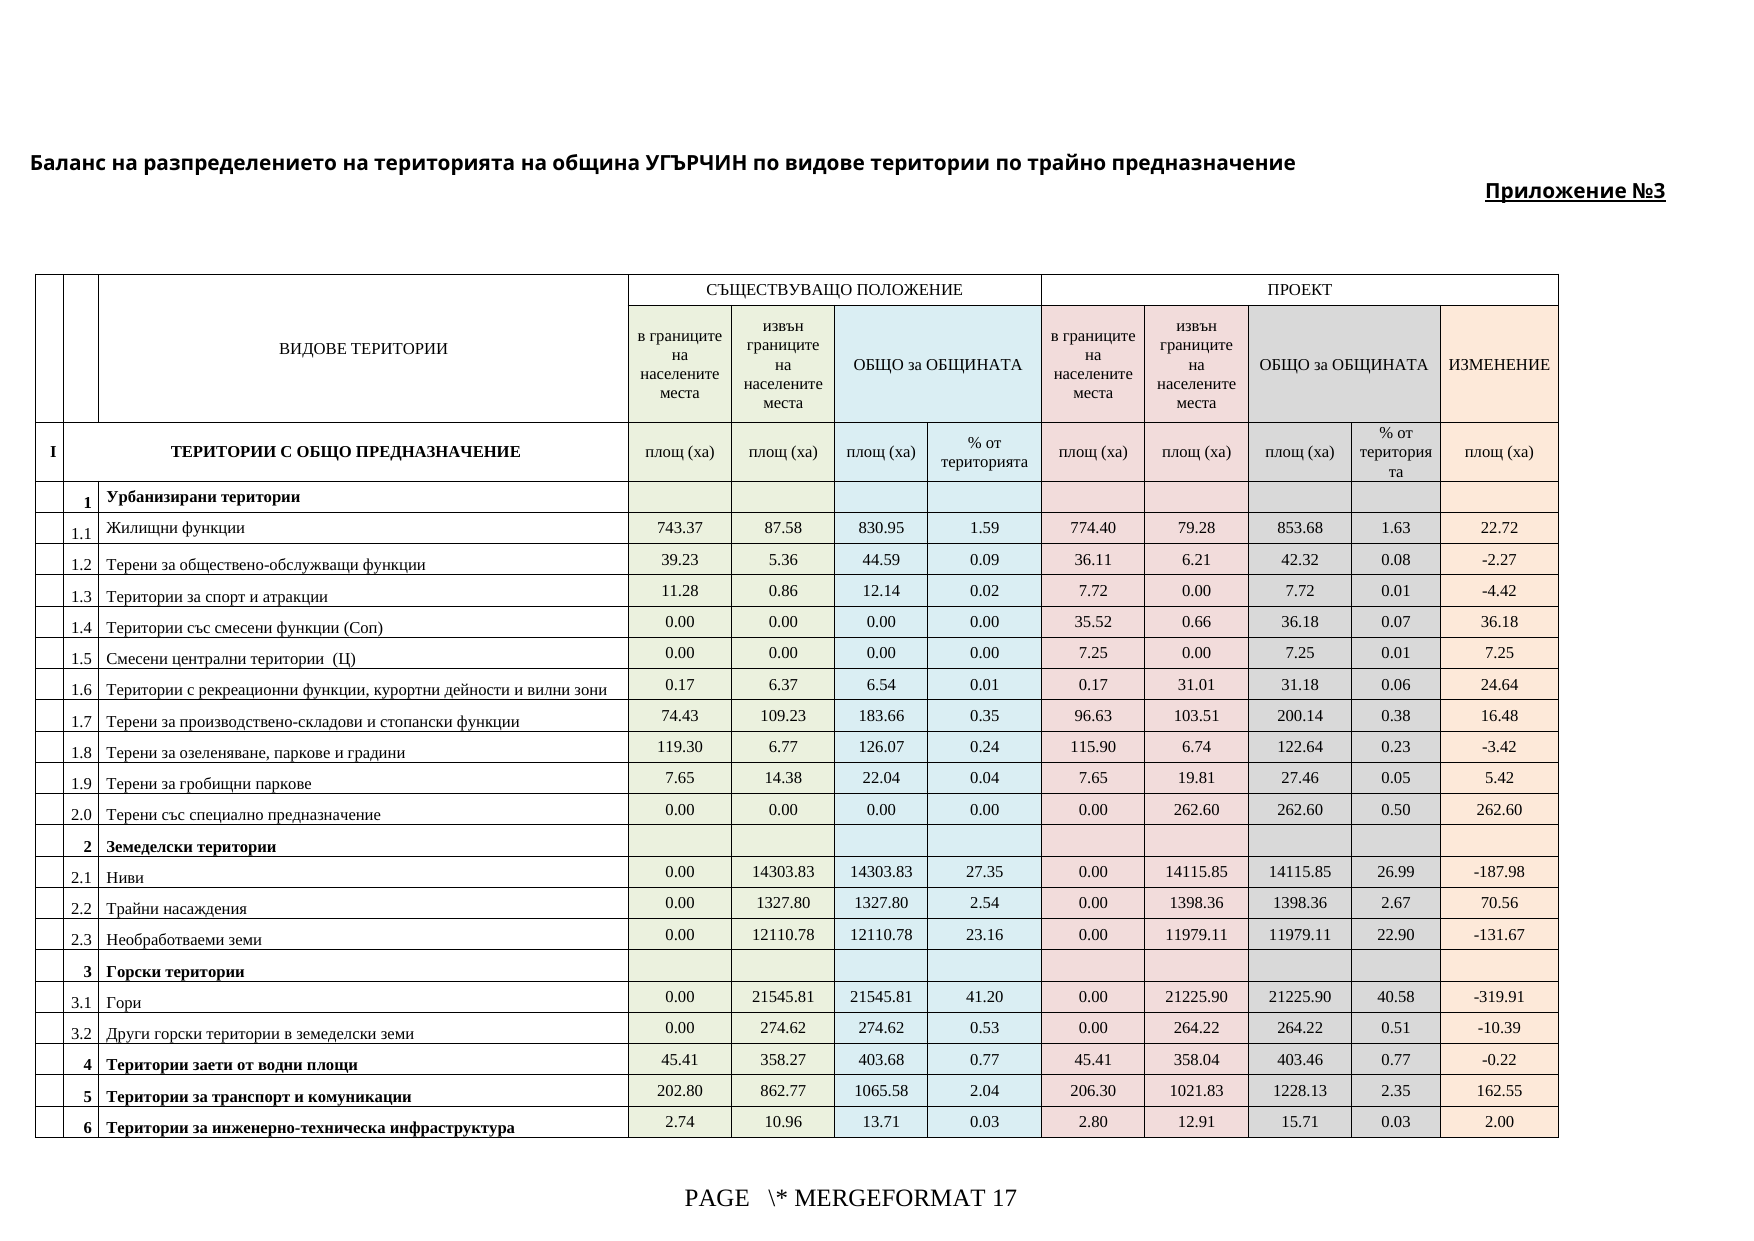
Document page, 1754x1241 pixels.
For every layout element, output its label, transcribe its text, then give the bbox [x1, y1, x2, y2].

table_cell [1249, 825, 1351, 856]
table_cell -3.42 [1441, 732, 1558, 762]
table_cell 1.2 [64, 544, 98, 574]
table_cell 19.81 [1145, 763, 1248, 793]
table_cell 0.00 [928, 794, 1041, 824]
table_cell 6 [64, 1107, 98, 1137]
table_cell 2.1 [64, 857, 98, 887]
table_cell [1352, 482, 1440, 512]
table_cell [36, 1075, 63, 1106]
table_cell Земеделски територии [99, 825, 628, 856]
table_cell 2.35 [1352, 1075, 1440, 1106]
table_cell [1145, 825, 1248, 856]
table_cell 15.71 [1249, 1107, 1351, 1137]
table_cell 126.07 [835, 732, 927, 762]
table_cell 7.72 [1042, 575, 1144, 606]
table_cell 11979.11 [1249, 919, 1351, 949]
table_cell площ (ха) [835, 423, 927, 481]
table_cell [36, 1013, 63, 1043]
table_cell 1.8 [64, 732, 98, 762]
table_cell Територии заети от водни площи [99, 1044, 628, 1074]
table_cell 0.00 [629, 982, 731, 1012]
table_cell 0.00 [732, 638, 834, 668]
table_cell 0.00 [835, 794, 927, 824]
table_cell 0.00 [629, 1013, 731, 1043]
table_cell 0.00 [835, 607, 927, 637]
table_cell 45.41 [1042, 1044, 1144, 1074]
table_cell 853.68 [1249, 513, 1351, 543]
table_cell [36, 919, 63, 949]
table_cell Територии за инженерно-техническа инфраструктура [99, 1107, 628, 1137]
table_cell 2.80 [1042, 1107, 1144, 1137]
table_cell 96.63 [1042, 700, 1144, 731]
table_cell -2.27 [1441, 544, 1558, 574]
table_header ПРОЕКТ [1042, 275, 1558, 305]
table_cell Територии с рекреационни функции, курортни дейности и вилни зони [99, 669, 628, 699]
table_cell 36.11 [1042, 544, 1144, 574]
table_cell [1441, 825, 1558, 856]
table_cell [1441, 482, 1558, 512]
table_cell 2.74 [629, 1107, 731, 1137]
table_cell 1327.80 [732, 888, 834, 918]
table_cell 0.08 [1352, 544, 1440, 574]
table_cell 0.00 [732, 794, 834, 824]
table_cell Терени със специално предназначение [99, 794, 628, 824]
table_cell 0.00 [1145, 638, 1248, 668]
table_cell 0.50 [1352, 794, 1440, 824]
table_cell Горски територии [99, 950, 628, 981]
table_cell 2.54 [928, 888, 1041, 918]
table_cell [928, 482, 1041, 512]
table_cell 0.00 [629, 794, 731, 824]
table_cell 1.3 [64, 575, 98, 606]
table_cell [1145, 482, 1248, 512]
table_cell 14303.83 [835, 857, 927, 887]
table_cell 0.00 [1042, 1013, 1144, 1043]
table_cell 0.00 [629, 607, 731, 637]
table_cell 0.00 [928, 607, 1041, 637]
table_cell 0.00 [835, 638, 927, 668]
table_cell 1065.58 [835, 1075, 927, 1106]
table_cell -187.98 [1441, 857, 1558, 887]
table_cell 12110.78 [732, 919, 834, 949]
table_cell 16.48 [1441, 700, 1558, 731]
table_cell 162.55 [1441, 1075, 1558, 1106]
table_cell 21225.90 [1145, 982, 1248, 1012]
table_cell 11979.11 [1145, 919, 1248, 949]
table_cell 743.37 [629, 513, 731, 543]
table_cell -319.91 [1441, 982, 1558, 1012]
table_cell 2.0 [64, 794, 98, 824]
table_cell 31.01 [1145, 669, 1248, 699]
table_cell 21545.81 [732, 982, 834, 1012]
table_cell 36.18 [1249, 607, 1351, 637]
table_cell [36, 544, 63, 574]
table_cell 0.05 [1352, 763, 1440, 793]
table_cell 31.18 [1249, 669, 1351, 699]
table_cell 109.23 [732, 700, 834, 731]
table_cell Територии за спорт и атракции [99, 575, 628, 606]
table_cell [835, 825, 927, 856]
table_cell 830.95 [835, 513, 927, 543]
table_cell ИЗМЕНЕНИЕ [1441, 306, 1558, 422]
table_cell [1249, 950, 1351, 981]
table_cell 274.62 [835, 1013, 927, 1043]
table_cell 12.91 [1145, 1107, 1248, 1137]
table_cell 358.27 [732, 1044, 834, 1074]
table_cell 0.00 [629, 638, 731, 668]
table_cell [1352, 950, 1440, 981]
table_cell [835, 482, 927, 512]
table_cell в границите на населените места [629, 306, 731, 422]
table_cell 40.58 [1352, 982, 1440, 1012]
table_cell 0.17 [629, 669, 731, 699]
table_cell 10.96 [732, 1107, 834, 1137]
table_cell 0.07 [1352, 607, 1440, 637]
table_cell 862.77 [732, 1075, 834, 1106]
table_cell [36, 1044, 63, 1074]
table_cell Урбанизирани територии [99, 482, 628, 512]
table_cell [1042, 482, 1144, 512]
table_cell 0.35 [928, 700, 1041, 731]
table_cell 14.38 [732, 763, 834, 793]
table_cell 21225.90 [1249, 982, 1351, 1012]
table_cell 6.37 [732, 669, 834, 699]
table_cell 262.60 [1145, 794, 1248, 824]
table_cell площ (ха) [1249, 423, 1351, 481]
table_cell 0.77 [928, 1044, 1041, 1074]
table_cell [36, 982, 63, 1012]
table_cell 1.4 [64, 607, 98, 637]
table_cell 0.51 [1352, 1013, 1440, 1043]
table_cell [36, 857, 63, 887]
table_cell 6.74 [1145, 732, 1248, 762]
table_cell Терени за озеленяване, паркове и градини [99, 732, 628, 762]
table_cell -131.67 [1441, 919, 1558, 949]
table_cell площ (ха) [1042, 423, 1144, 481]
table_cell ОБЩО за ОБЩИНАТА [1249, 306, 1440, 422]
table_cell 44.59 [835, 544, 927, 574]
table_cell 0.00 [1042, 982, 1144, 1012]
table_cell 1327.80 [835, 888, 927, 918]
table_cell 35.52 [1042, 607, 1144, 637]
table_cell 22.04 [835, 763, 927, 793]
table_cell [1441, 950, 1558, 981]
table_cell 183.66 [835, 700, 927, 731]
table_cell Необработваеми земи [99, 919, 628, 949]
table_cell [36, 950, 63, 981]
table_cell 403.46 [1249, 1044, 1351, 1074]
table_cell 2.3 [64, 919, 98, 949]
table_header [36, 275, 63, 305]
table_cell 13.71 [835, 1107, 927, 1137]
table_cell 264.22 [1249, 1013, 1351, 1043]
table_cell 274.62 [732, 1013, 834, 1043]
table_cell в границите на населените места [1042, 306, 1144, 422]
table_cell [629, 825, 731, 856]
table_cell 262.60 [1441, 794, 1558, 824]
table_cell 1398.36 [1145, 888, 1248, 918]
table_cell 1 [64, 482, 98, 512]
table_cell [36, 1107, 63, 1137]
table_cell 358.04 [1145, 1044, 1248, 1074]
table_cell 2 [64, 825, 98, 856]
table_cell 12110.78 [835, 919, 927, 949]
table_cell [36, 732, 63, 762]
text Баланс на разпределението на територията на община УГЪРЧИН по видове територии по трайно предназначение [29, 148, 1665, 176]
table_cell 0.02 [928, 575, 1041, 606]
table_cell [732, 482, 834, 512]
table_cell 103.51 [1145, 700, 1248, 731]
table_cell Терени за обществено-обслужващи функции [99, 544, 628, 574]
table_cell 4 [64, 1044, 98, 1074]
table_cell [732, 825, 834, 856]
table_cell [928, 825, 1041, 856]
table_cell 45.41 [629, 1044, 731, 1074]
table_cell 206.30 [1042, 1075, 1144, 1106]
table_cell 6.77 [732, 732, 834, 762]
table_cell 41.20 [928, 982, 1041, 1012]
table_header ВИДОВЕ ТЕРИТОРИИ [99, 275, 628, 422]
table_cell 1.5 [64, 638, 98, 668]
table_cell [36, 305, 63, 422]
table_cell [732, 950, 834, 981]
table_cell Трайни насаждения [99, 888, 628, 918]
table_cell ОБЩО за ОБЩИНАТА [835, 306, 1041, 422]
table_cell 0.03 [1352, 1107, 1440, 1137]
table_cell 2.67 [1352, 888, 1440, 918]
table_cell 0.53 [928, 1013, 1041, 1043]
table_cell [36, 607, 63, 637]
table_cell 74.43 [629, 700, 731, 731]
table_cell 22.90 [1352, 919, 1440, 949]
table_cell 774.40 [1042, 513, 1144, 543]
table_cell [629, 950, 731, 981]
table_cell 262.60 [1249, 794, 1351, 824]
table_cell 1398.36 [1249, 888, 1351, 918]
table_cell 0.00 [1145, 575, 1248, 606]
table_cell 0.23 [1352, 732, 1440, 762]
table_cell [1249, 482, 1351, 512]
table_cell 202.80 [629, 1075, 731, 1106]
table_cell 0.00 [629, 857, 731, 887]
table_cell 0.17 [1042, 669, 1144, 699]
table_cell 1.59 [928, 513, 1041, 543]
table_cell [36, 575, 63, 606]
table_cell Смесени централни територии (Ц) [99, 638, 628, 668]
table_cell 7.25 [1042, 638, 1144, 668]
table_cell 0.00 [928, 638, 1041, 668]
table_cell площ (ха) [732, 423, 834, 481]
table_cell 0.01 [928, 669, 1041, 699]
table_cell 23.16 [928, 919, 1041, 949]
table_cell площ (ха) [629, 423, 731, 481]
table_cell 26.99 [1352, 857, 1440, 887]
table_cell [835, 950, 927, 981]
table_cell 11.28 [629, 575, 731, 606]
table_cell % от територията [928, 423, 1041, 481]
table_cell площ (ха) [1145, 423, 1248, 481]
table_cell ТЕРИТОРИИ С ОБЩО ПРЕДНАЗНАЧЕНИЕ [64, 423, 628, 481]
table_cell -0.22 [1441, 1044, 1558, 1074]
table_cell 14303.83 [732, 857, 834, 887]
table_cell I [36, 423, 63, 481]
table_cell [36, 700, 63, 731]
table_cell 0.24 [928, 732, 1041, 762]
table_cell 0.77 [1352, 1044, 1440, 1074]
table_cell 21545.81 [835, 982, 927, 1012]
table_cell 79.28 [1145, 513, 1248, 543]
table_cell 122.64 [1249, 732, 1351, 762]
table_cell 27.46 [1249, 763, 1351, 793]
table_cell Ниви [99, 857, 628, 887]
table_cell Други горски територии в земеделски земи [99, 1013, 628, 1043]
table_cell 0.00 [1042, 857, 1144, 887]
table_cell 0.00 [629, 888, 731, 918]
table_cell [928, 950, 1041, 981]
table_cell 0.01 [1352, 575, 1440, 606]
table_cell 0.38 [1352, 700, 1440, 731]
table_cell [36, 888, 63, 918]
table_cell извън границите на населените места [732, 306, 834, 422]
table_cell 200.14 [1249, 700, 1351, 731]
table_cell 0.86 [732, 575, 834, 606]
table_cell 0.00 [732, 607, 834, 637]
table_cell 119.30 [629, 732, 731, 762]
table_cell -10.39 [1441, 1013, 1558, 1043]
table_cell [629, 482, 731, 512]
table_cell площ (ха) [1441, 423, 1558, 481]
table_cell Терени за производственo-складови и стопански функции [99, 700, 628, 731]
table_cell 7.25 [1249, 638, 1351, 668]
table_header СЪЩЕСТВУВАЩО ПОЛОЖЕНИЕ [629, 275, 1041, 305]
table_cell % от територията [1352, 423, 1440, 481]
table_cell 0.66 [1145, 607, 1248, 637]
table_cell [36, 825, 63, 856]
table_cell 403.68 [835, 1044, 927, 1074]
table_cell -4.42 [1441, 575, 1558, 606]
table_cell 2.00 [1441, 1107, 1558, 1137]
table_cell 0.01 [1352, 638, 1440, 668]
table_cell 12.14 [835, 575, 927, 606]
table_cell 70.56 [1441, 888, 1558, 918]
table_cell 14115.85 [1145, 857, 1248, 887]
table_cell 39.23 [629, 544, 731, 574]
table_cell [36, 669, 63, 699]
table_cell 22.72 [1441, 513, 1558, 543]
table_cell 0.09 [928, 544, 1041, 574]
table_cell 87.58 [732, 513, 834, 543]
table_cell 0.03 [928, 1107, 1041, 1137]
table_cell 1.6 [64, 669, 98, 699]
table_cell [36, 482, 63, 512]
table_cell [1042, 950, 1144, 981]
table_cell 0.00 [1042, 888, 1144, 918]
table_cell 0.06 [1352, 669, 1440, 699]
table_cell 0.00 [629, 919, 731, 949]
table_cell 1.9 [64, 763, 98, 793]
table_cell 3.2 [64, 1013, 98, 1043]
table_cell 264.22 [1145, 1013, 1248, 1043]
table_cell 0.00 [1042, 794, 1144, 824]
table_cell 1.7 [64, 700, 98, 731]
table_cell Жилищни функции [99, 513, 628, 543]
table_cell [1352, 825, 1440, 856]
table_cell 42.32 [1249, 544, 1351, 574]
table_cell 3.1 [64, 982, 98, 1012]
table_cell 36.18 [1441, 607, 1558, 637]
table_cell Територии за транспорт и комуникации [99, 1075, 628, 1106]
table_cell Гори [99, 982, 628, 1012]
table_cell 1.63 [1352, 513, 1440, 543]
table_cell 1.1 [64, 513, 98, 543]
table_cell извън границите на населените места [1145, 306, 1248, 422]
table_cell 3 [64, 950, 98, 981]
table_cell 6.54 [835, 669, 927, 699]
table_cell 7.72 [1249, 575, 1351, 606]
table_cell 27.35 [928, 857, 1041, 887]
table_cell 1021.83 [1145, 1075, 1248, 1106]
table_cell Територии със смесени функции (Соп) [99, 607, 628, 637]
table_cell 5.36 [732, 544, 834, 574]
table_cell [36, 763, 63, 793]
table_cell 7.65 [1042, 763, 1144, 793]
table_header [64, 275, 98, 422]
table_cell 6.21 [1145, 544, 1248, 574]
table_cell 5.42 [1441, 763, 1558, 793]
table_cell 24.64 [1441, 669, 1558, 699]
table_cell [36, 794, 63, 824]
table_cell 115.90 [1042, 732, 1144, 762]
table_cell 14115.85 [1249, 857, 1351, 887]
text Приложение №3 [29, 176, 1665, 204]
table_cell 0.00 [1042, 919, 1144, 949]
table_cell 2.2 [64, 888, 98, 918]
table_cell 2.04 [928, 1075, 1041, 1106]
table_cell 0.04 [928, 763, 1041, 793]
table_cell 7.25 [1441, 638, 1558, 668]
table_cell Терени за гробищни паркове [99, 763, 628, 793]
table_cell [1145, 950, 1248, 981]
table_cell [1042, 825, 1144, 856]
table_cell 1228.13 [1249, 1075, 1351, 1106]
table_cell [36, 513, 63, 543]
table_cell 5 [64, 1075, 98, 1106]
table_cell 7.65 [629, 763, 731, 793]
table_cell [36, 638, 63, 668]
